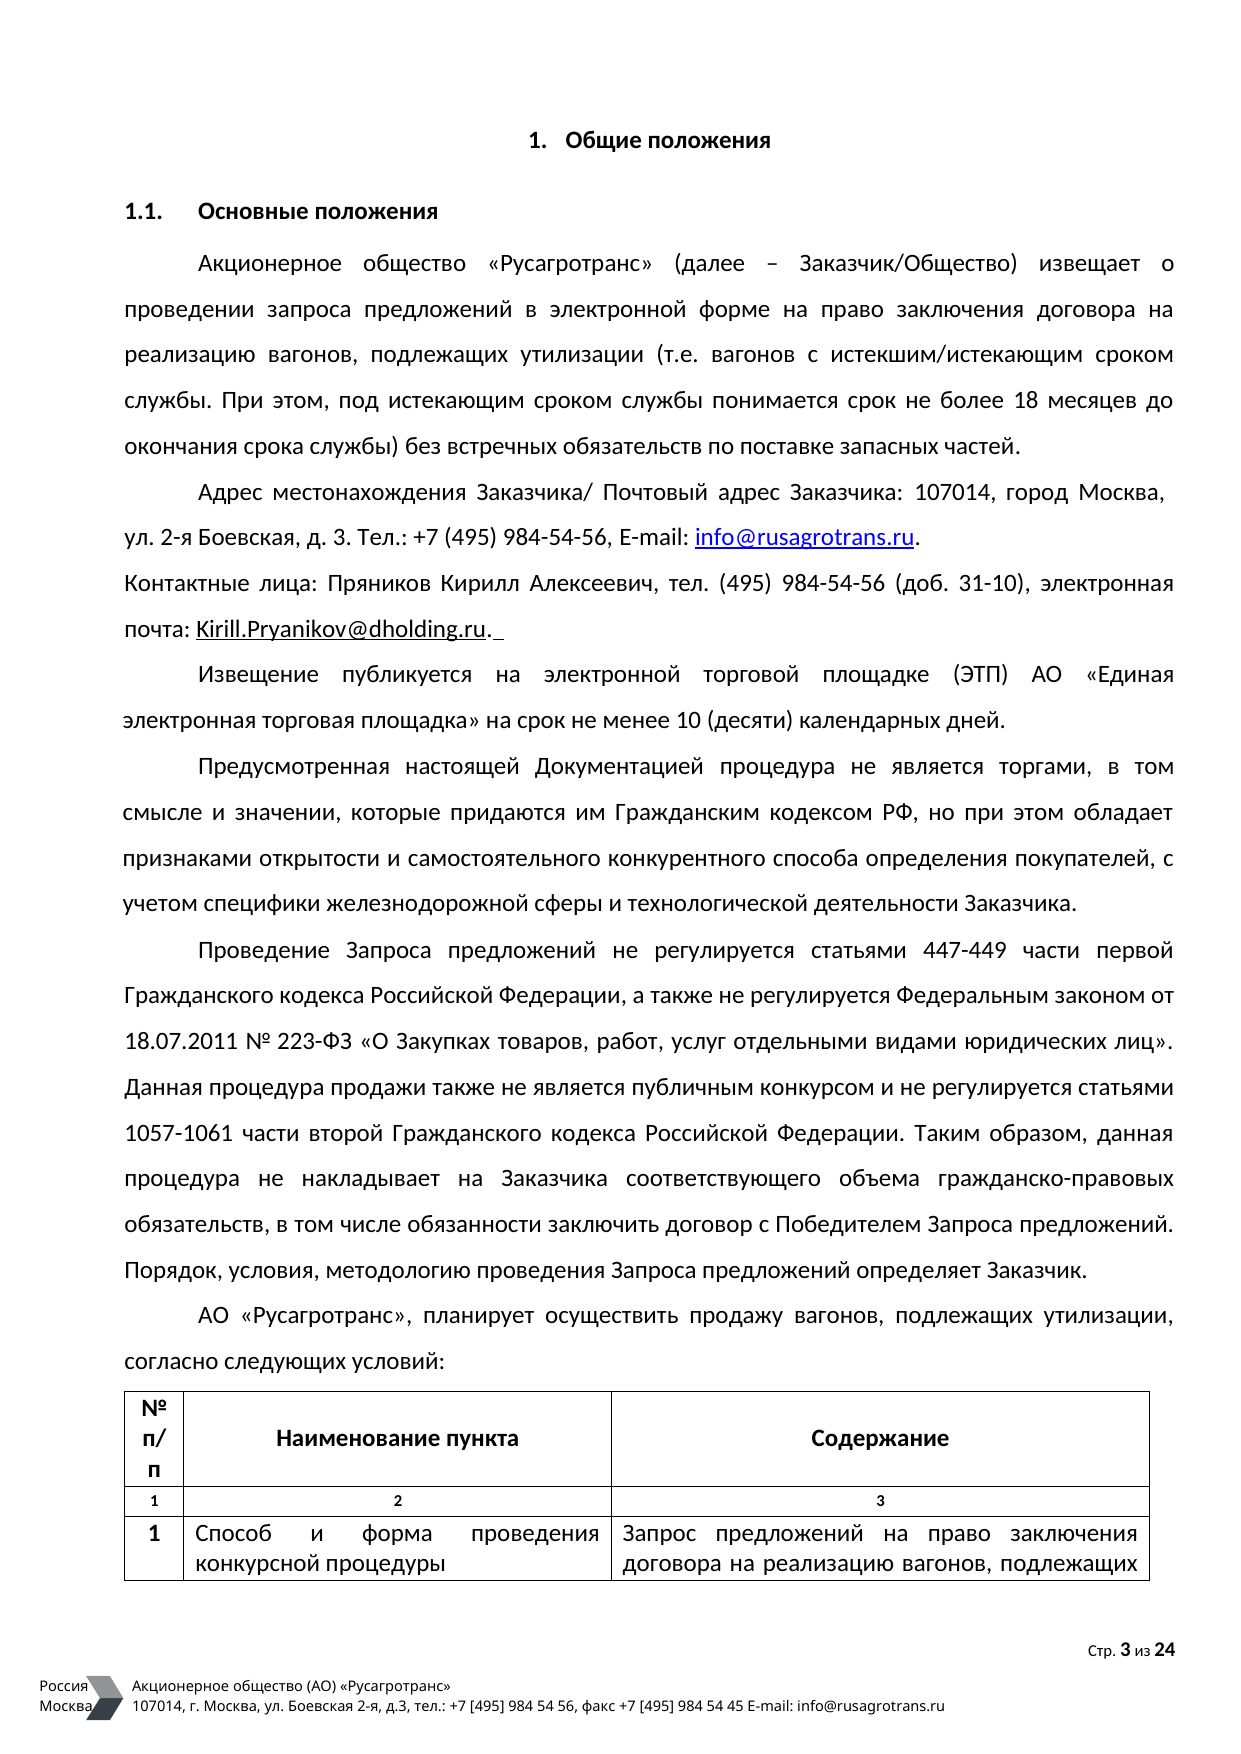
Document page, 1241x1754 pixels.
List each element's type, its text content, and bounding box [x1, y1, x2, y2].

text Извещение публикуется на электронной торговой площадке (ЭТП) АО «Единая электронная торговая площадка» на срок не менее 10 (десяти) календарных дней. [122, 658, 1175, 735]
text Акционерное общество «Русагротранс» (далее – Заказчик/Общество) извещает о проведении запроса предложений в электронной форме на право заключения договора на реализацию вагонов, подлежащих утилизации (т.е. вагонов с истекшим/истекающим сроком службы. При этом, под истекающим сроком службы понимается срок не более 18 месяцев до окончания срока службы) без встречных обязательств по поставке запасных частей. [124, 247, 1175, 460]
text Адрес местонахождения Заказчика/ Почтовый адрес Заказчика: 107014, город Москва, ул. 2-я Боевская, д. 3. Тел.: +7 (495) 984-54-56, E-mail: info@rusagrotrans.ru. [124, 476, 1175, 552]
text Общие положения [124, 124, 1175, 155]
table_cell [612, 1517, 1149, 1580]
list АО «Русагротранс», планирует осуществить продажу вагонов, подлежащих утилизации, согласно следующих условий: [124, 1299, 1175, 1376]
table_cell 3 [612, 1487, 1149, 1516]
table_cell 1 [125, 1517, 183, 1580]
table_cell 1 [125, 1487, 183, 1516]
table_cell 2 [184, 1487, 611, 1516]
table_header Содержание [612, 1392, 1149, 1486]
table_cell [184, 1517, 611, 1580]
table_header № п/п [125, 1392, 183, 1486]
text Контактные лица: Пряников Кирилл Алексеевич, тел. (495) 984-54-56 (доб. 31-10), электронная почта: Kirill.Pryanikov@dholding.ru. [124, 567, 1175, 643]
text Основные положения [124, 195, 1175, 226]
text Проведение Запроса предложений не регулируется статьями 447-449 части первой Гражданского кодекса Российской Федерации, а также не регулируется Федеральным законом от 18.07.2011 № 223-ФЗ «О Закупках товаров, работ, услуг отдельными видами юридических лиц». Данная процедура продажи также не является публичным конкурсом и не регулируется статьями 1057-1061 части второй Гражданского кодекса Российской Федерации. Таким образом, данная процедура не накладывает на Заказчика соответствующего объема гражданско-правовых обязательств, в том числе обязанности заключить договор с Победителем Запроса предложений. Порядок, условия, методологию проведения Запроса предложений определяет Заказчик. [124, 934, 1175, 1284]
table_header Наименование пункта [184, 1392, 611, 1486]
text Предусмотренная настоящей Документацией процедура не является торгами, в том смысле и значении, которые придаются им Гражданским кодексом РФ, но при этом обладает признаками открытости и самостоятельного конкурентного способа определения покупателей, с учетом специфики железнодорожной сферы и технологической деятельности Заказчика. [122, 750, 1175, 918]
